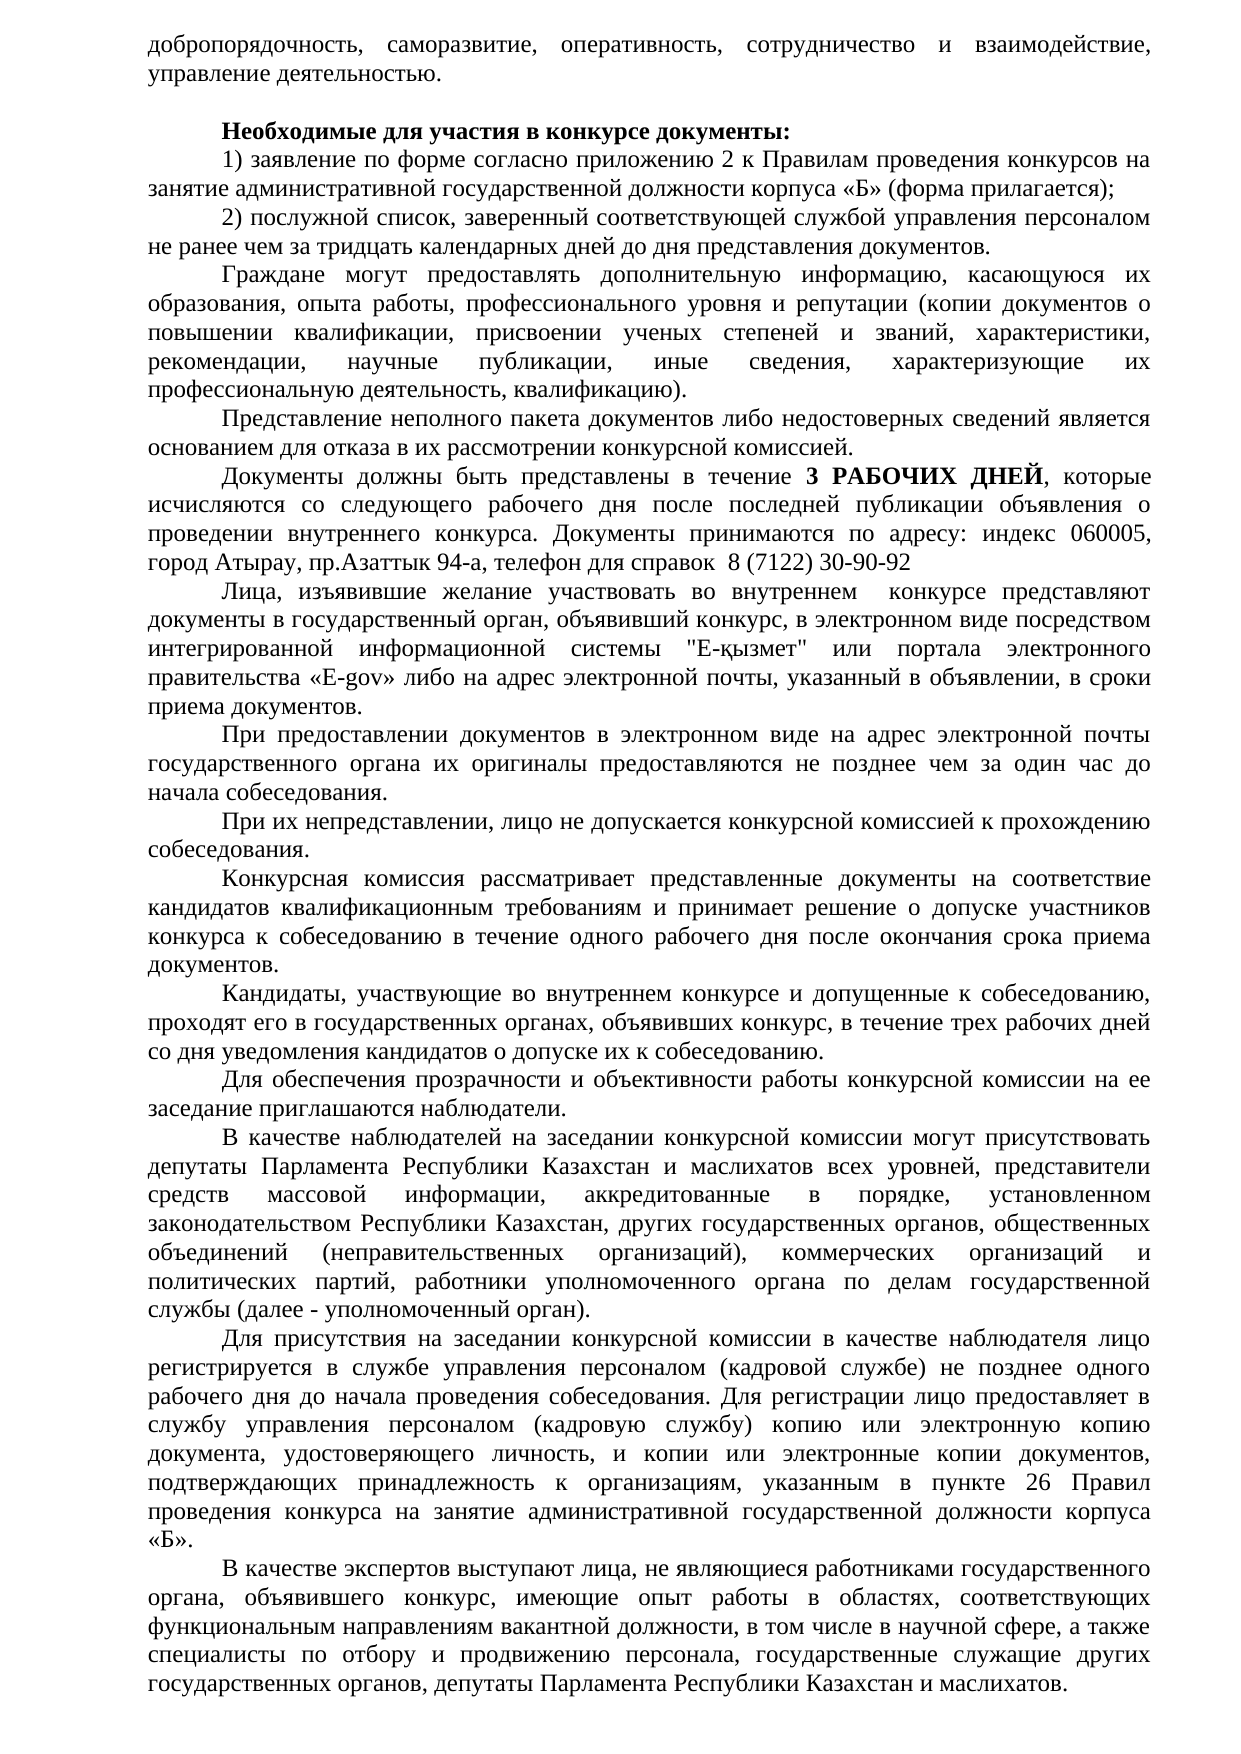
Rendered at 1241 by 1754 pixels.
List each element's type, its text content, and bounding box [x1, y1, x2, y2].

text Необходимые для участия в конкурсе документы: [148, 116, 1152, 144]
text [148, 29, 1152, 87]
text Для присутствия на заседании конкурсной комиссии в качестве наблюдателя лицо регистрируется в службе управления персоналом (кадровой службе) не позднее одного рабочего дня до начала проведения собеседования. Для регистрации лицо предоставляет в службу управления персоналом (кадровую службу) копию или электронную копию документа, удостоверяющего личность, и копии или электронные копии документов, подтверждающих принадлежность к организациям, указанным в пункте 26 Правил проведения конкурса на занятие административной государственной должности корпуса «Б». [148, 1323, 1152, 1553]
text При предоставлении документов в электронном виде на адрес электронной почты государственного органа их оригиналы предоставляются не позднее чем за один час до начала собеседования. [148, 719, 1152, 806]
text Конкурсная комиссия рассматривает представленные документы на соответствие кандидатов квалификационным требованиям и принимает решение о допуске участников конкурса к собеседованию в течение одного рабочего дня после окончания срока приема документов. [148, 863, 1152, 978]
text Представление неполного пакета документов либо недостоверных сведений является основанием для отказа в их рассмотрении конкурсной комиссией. [148, 403, 1152, 461]
text Кандидаты, участвующие во внутреннем конкурсе и допущенные к собеседованию, проходят его в государственных органах, объявивших конкурс, в течение трех рабочих дней со дня уведомления кандидатов о допуске их к собеседованию. [148, 978, 1152, 1064]
text Для обеспечения прозрачности и объективности работы конкурсной комиссии на ее заседание приглашаются наблюдатели. [148, 1064, 1152, 1122]
text В качестве экспертов выступают лица, не являющиеся работниками государственного органа, объявившего конкурс, имеющие опыт работы в областях, соответствующих функциональным направлениям вакантной должности, в том числе в научной сфере, а также специалисты по отбору и продвижению персонала, государственные служащие других государственных органов, депутаты Парламента Республики Казахстан и маслихатов. [148, 1553, 1152, 1697]
text В качестве наблюдателей на заседании конкурсной комиссии могут присутствовать депутаты Парламента Республики Казахстан и маслихатов всех уровней, представители средств массовой информации, аккредитованные в порядке, установленном законодательством Республики Казахстан, других государственных органов, общественных объединений (неправительственных организаций), коммерческих организаций и политических партий, работники уполномоченного органа по делам государственной службы (далее - уполномоченный орган). [148, 1122, 1152, 1323]
text Лица, изъявившие желание участвовать во внутреннем конкурсе представляют документы в государственный орган, объявивший конкурс, в электронном виде посредством интегрированной информационной системы "Е-қызмет" или портала электронного правительства «Е-gov» либо на адрес электронной почты, указанный в объявлении, в сроки приема документов. [148, 576, 1152, 719]
text Граждане могут предоставлять дополнительную информацию, касающуюся их образования, опыта работы, профессионального уровня и репутации (копии документов о повышении квалификации, присвоении ученых степеней и званий, характеристики, рекомендации, научные публикации, иные сведения, характеризующие их профессиональную деятельность, квалификацию). [148, 259, 1152, 403]
text Документы должны быть представлены в течение 3 РАБОЧИХ ДНЕЙ, которые исчисляются со следующего рабочего дня после последней публикации объявления о проведении внутреннего конкурса. Документы принимаются по адресу: индекс 060005, город Атырау, пр.Азаттык 94-а, телефон для справок 8 (7122) 30-90-92 [148, 461, 1152, 576]
text 1) заявление по форме согласно приложению 2 к Правилам проведения конкурсов на занятие административной государственной должности корпуса «Б» (форма прилагается); [148, 144, 1152, 202]
text 2) послужной список, заверенный соответствующей службой управления персоналом не ранее чем за тридцать календарных дней до дня представления документов. [148, 202, 1152, 259]
text При их непредставлении, лицо не допускается конкурсной комиссией к прохождению собеседования. [148, 806, 1152, 863]
